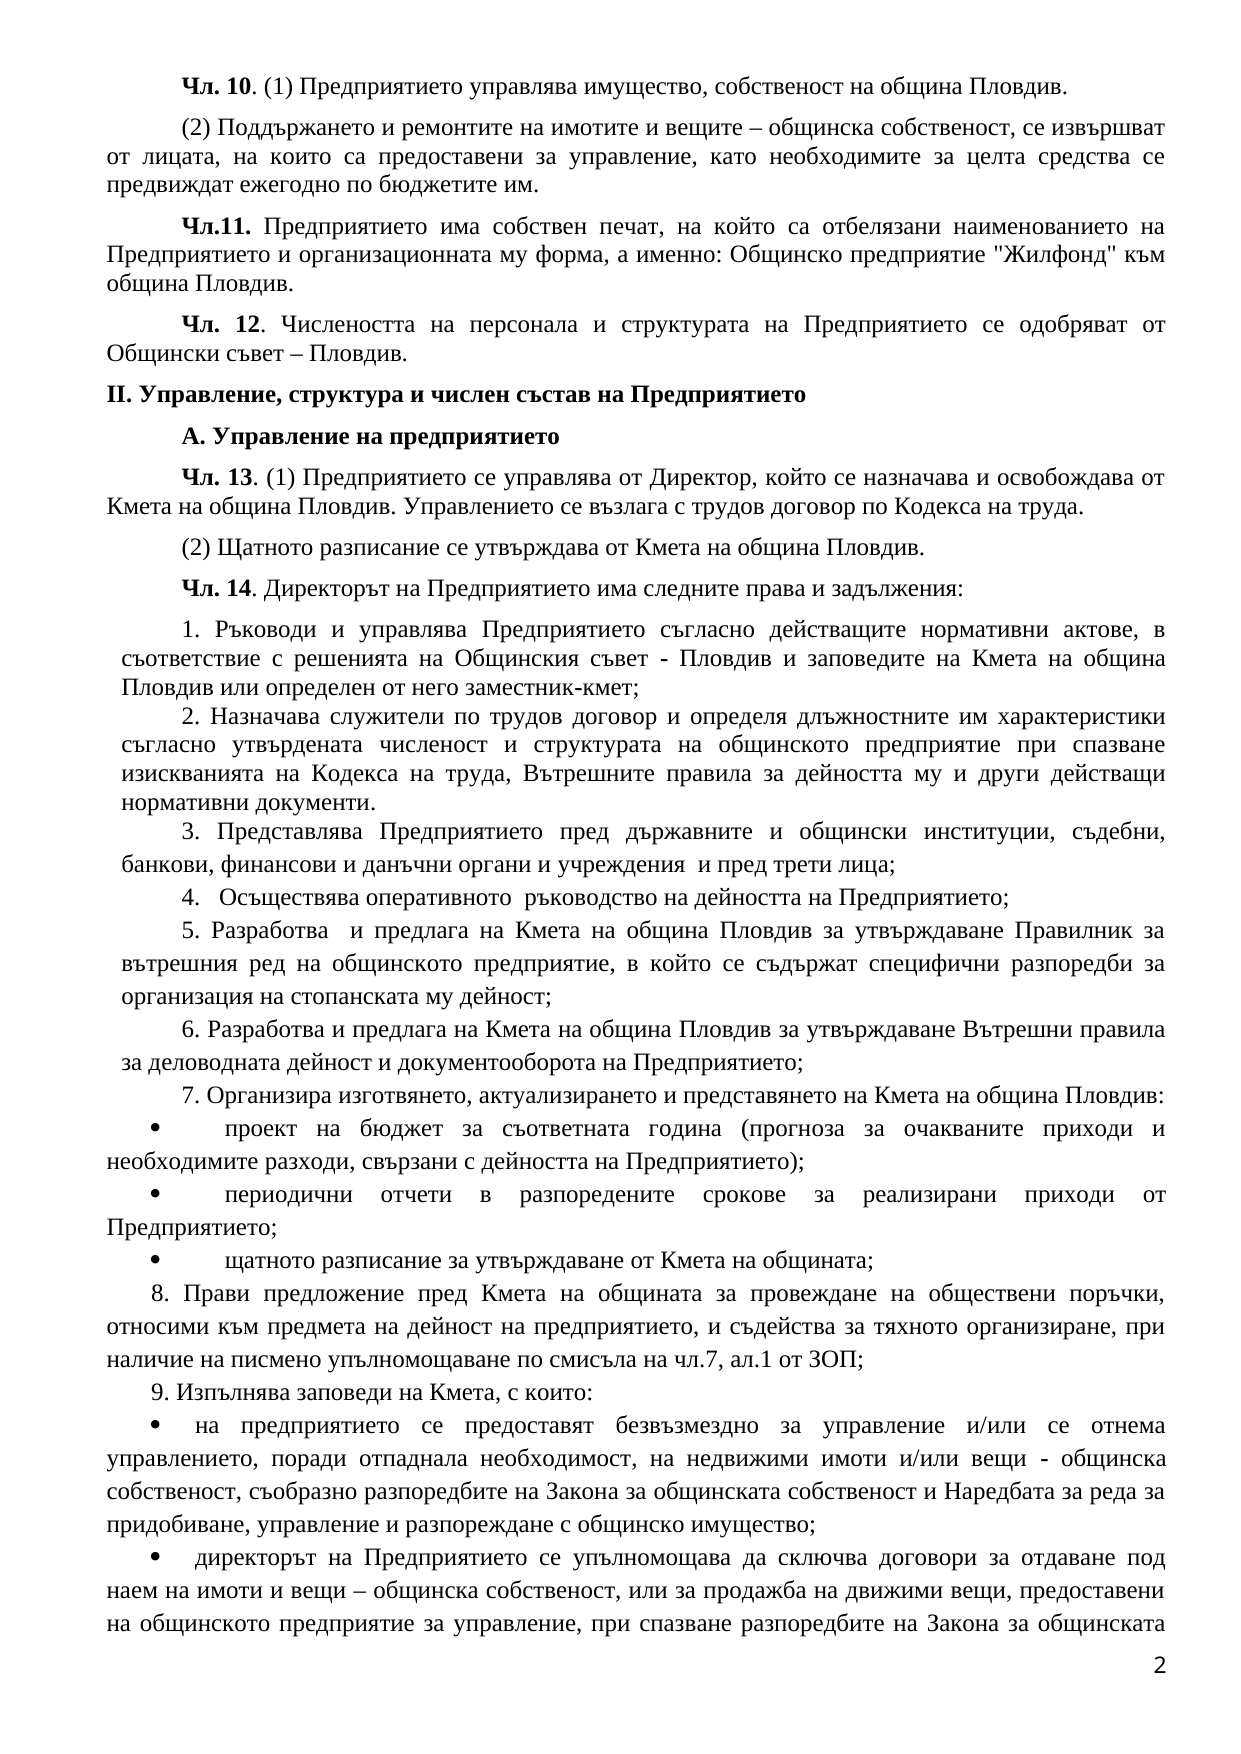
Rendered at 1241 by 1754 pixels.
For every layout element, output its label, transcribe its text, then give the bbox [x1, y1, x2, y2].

text Чл. 12. Числеността на персонала и структурата на Предприятието се одобряват от Общински съвет – Пловдив. [106, 309, 1167, 367]
text (2) Щатното разписание се утвърждава от Кмета на община Пловдив. [106, 532, 1167, 561]
text А. Управление на предприятието [106, 421, 1167, 449]
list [106, 1542, 1167, 1637]
text 7. Организира изготвянето, актуализирането и представянето на Кмета на община Пловдив: [136, 1080, 1167, 1109]
text 6. Разработва и предлага на Кмета на община Пловдив за утвърждаване Вътрешни правила за деловодната дейност и документооборота на Предприятието; [121, 1014, 1167, 1076]
text (2) Поддържането и ремонтите на имотите и вещите – общинска собственост, се извършват от лицата, на които са предоставени за управление, като необходимите за целта средства се предвиждат ежегодно по бюджетите им. [106, 112, 1167, 198]
text 8. Прави предложение пред Кмета на общината за провеждане на обществени поръчки, относими към предмета на дейност на предприятието, и съдейства за тяхното организиране, при наличие на писмено упълномощаване по смисъла на чл.7, ал.1 от ЗОП; [106, 1278, 1167, 1373]
text 1. Ръководи и управлява Предприятието съгласно действащите нормативни актове, в съответствие с решенията на Общинския съвет - Пловдив и заповедите на Кмета на община Пловдив или определен от него заместник-кмет; [121, 614, 1167, 701]
list на предприятието се предоставят безвъзмездно за управление и/или се отнема управлението, поради отпаднала необходимост, на недвижими имоти и/или вещи - общинска собственост, съобразно разпоредбите на Закона за общинската собственост и Наредбата за реда за придобиване, управление и разпореждане с общинско имущество; [106, 1410, 1167, 1538]
text Чл.11. Предприятието има собствен печат, на който са отбелязани наименованието на Предприятието и организационната му форма, а именно: Общинско предприятие "Жилфонд" към община Пловдив. [106, 211, 1167, 297]
list Осъществява оперативното ръководство на дейността на Предприятието; [181, 882, 1167, 911]
list периодични отчети в разпоредените срокове за реализирани приходи от Предприятието; [106, 1179, 1167, 1241]
text ІІ. Управление, структура и числен състав на Предприятието [106, 379, 1167, 408]
text Чл. 10. (1) Предприятието управлява имущество, собственост на община Пловдив. [106, 71, 1167, 99]
list проект на бюджет за съответната година (прогноза за очакваните приходи и необходимите разходи, свързани с дейността на Предприятието); [106, 1113, 1167, 1175]
text 3. Представлява Предприятието пред държавните и общински институции, съдебни, банкови, финансови и данъчни органи и учреждения и пред трети лица; [121, 816, 1167, 878]
text 9. Изпълнява заповеди на Кмета, с които: [106, 1377, 1167, 1406]
text Чл. 14. Директорът на Предприятието има следните права и задължения: [106, 573, 1167, 602]
list щатното разписание за утвърждаване от Кмета на общината; [106, 1245, 1167, 1274]
text Чл. 13. (1) Предприятието се управлява от Директор, който се назначава и освобождава от Кмета на община Пловдив. Управлението се възлага с трудов договор по Кодекса на труда. [106, 462, 1167, 519]
text 2. Назначава служители по трудов договор и определя длъжностните им характеристики съгласно утвърдената численост и структурата на общинското предприятие при спазване изискванията на Кодекса на труда, Вътрешните правила за дейността му и други действащи нормативни документи. [121, 701, 1167, 816]
text 5. Разработва и предлага на Кмета на община Пловдив за утвърждаване Правилник за вътрешния ред на общинското предприятие, в който се съдържат специфични разпоредби за организация на стопанската му дейност; [121, 915, 1167, 1010]
